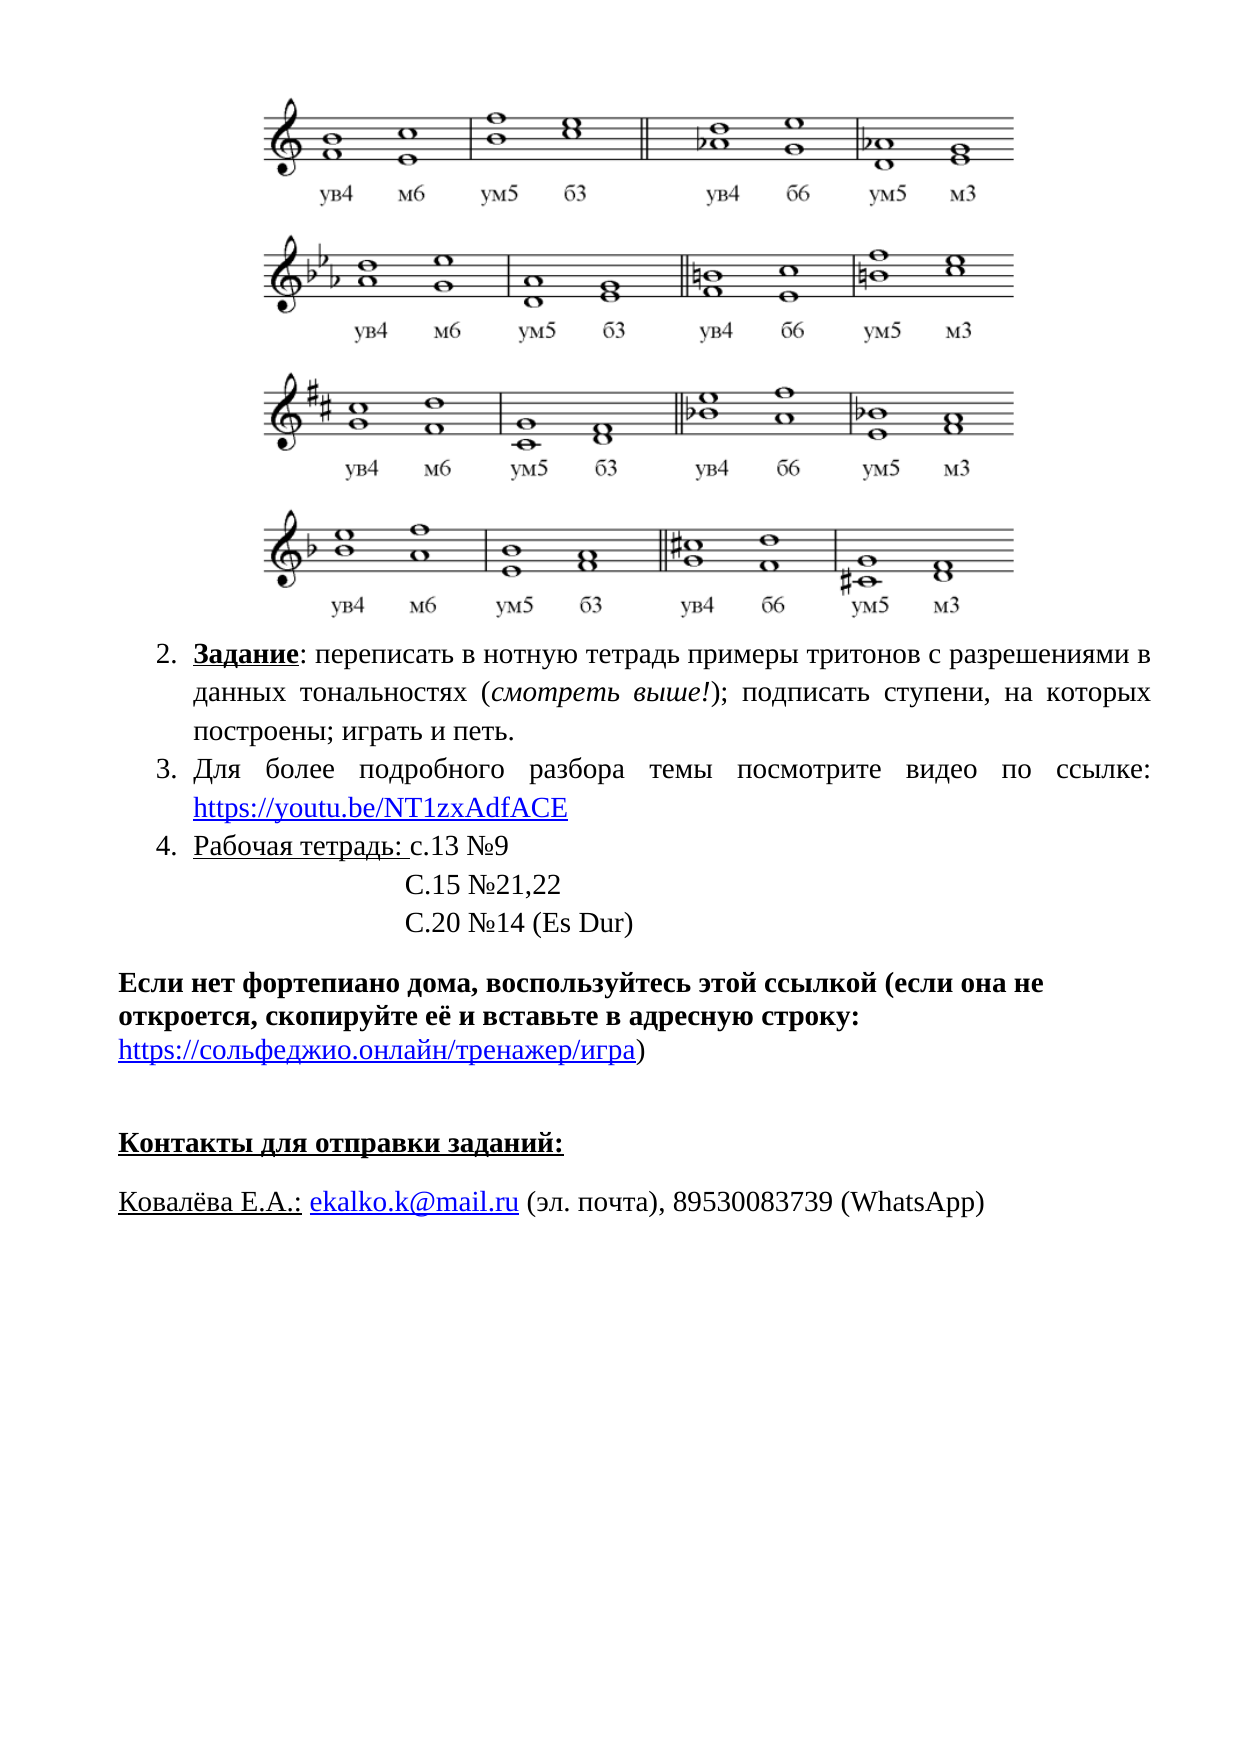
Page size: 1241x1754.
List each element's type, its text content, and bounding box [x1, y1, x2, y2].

text Контакты для отправки заданий: [118, 1125, 1152, 1158]
list Для более подробного разбора темы посмотрите видео по ссылке: https://youtu.be/NT1zxAdfACE [156, 751, 1152, 823]
list Рабочая тетрадь: с.13 №9 [156, 828, 1152, 862]
text Ковалёва Е.А.: ekalko.k@mail.ru (эл. почта), 89530083739 (WhatsApp) [118, 1184, 1152, 1218]
picture [256, 88, 1014, 632]
list Задание: переписать в нотную тетрадь примеры тритонов с разрешениями в данных тональностях (смотреть выше!); подписать ступени, на которых построены; играть и петь. [156, 636, 1152, 746]
list С.20 №14 (Es Dur) [193, 906, 1152, 939]
list С.15 №21,22 [193, 867, 1152, 901]
text Если нет фортепиано дома, воспользуйтесь этой ссылкой (если она не откроется, скопируйте её и вставьте в адресную строку: https://сольфеджио.онлайн/тренажер/игра) [118, 965, 1152, 1066]
